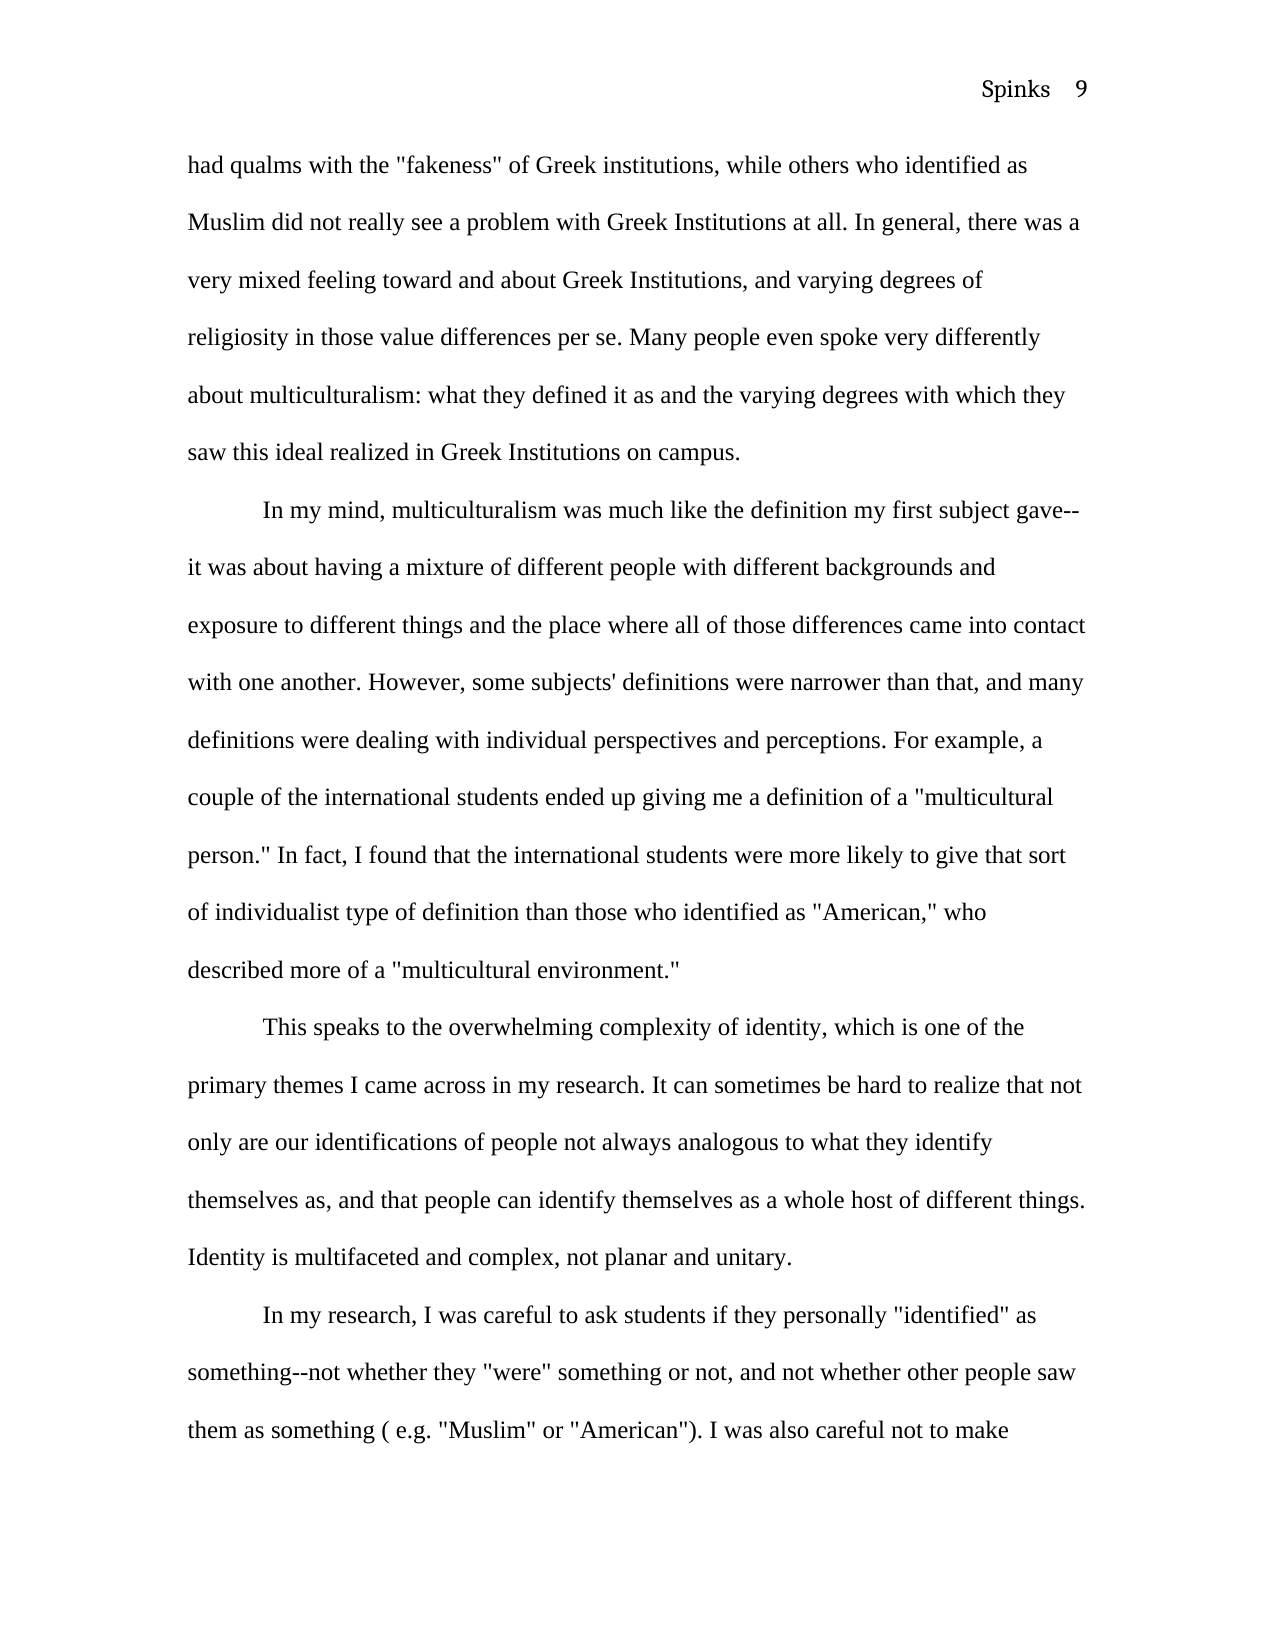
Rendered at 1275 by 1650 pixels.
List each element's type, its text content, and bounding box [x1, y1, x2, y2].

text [187, 150, 1087, 466]
text This speaks to the overwhelming complexity of identity, which is one of the primary themes I came across in my research. It can sometimes be hard to realize that not only are our identifications of people not always analogous to what they identify themselves as, and that people can identify themselves as a whole host of different things. Identity is multifaceted and complex, not planar and unitary. [187, 1012, 1087, 1271]
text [187, 1300, 1087, 1444]
text In my mind, multiculturalism was much like the definition my first subject gave--it was about having a mixture of different people with different backgrounds and exposure to different things and the place where all of those differences came into contact with one another. However, some subjects' definitions were narrower than that, and many definitions were dealing with individual perspectives and perceptions. For example, a couple of the international students ended up giving me a definition of a "multicultural person." In fact, I found that the international students were more likely to give that sort of individualist type of definition than those who identified as "American," who described more of a "multicultural environment." [187, 495, 1087, 984]
